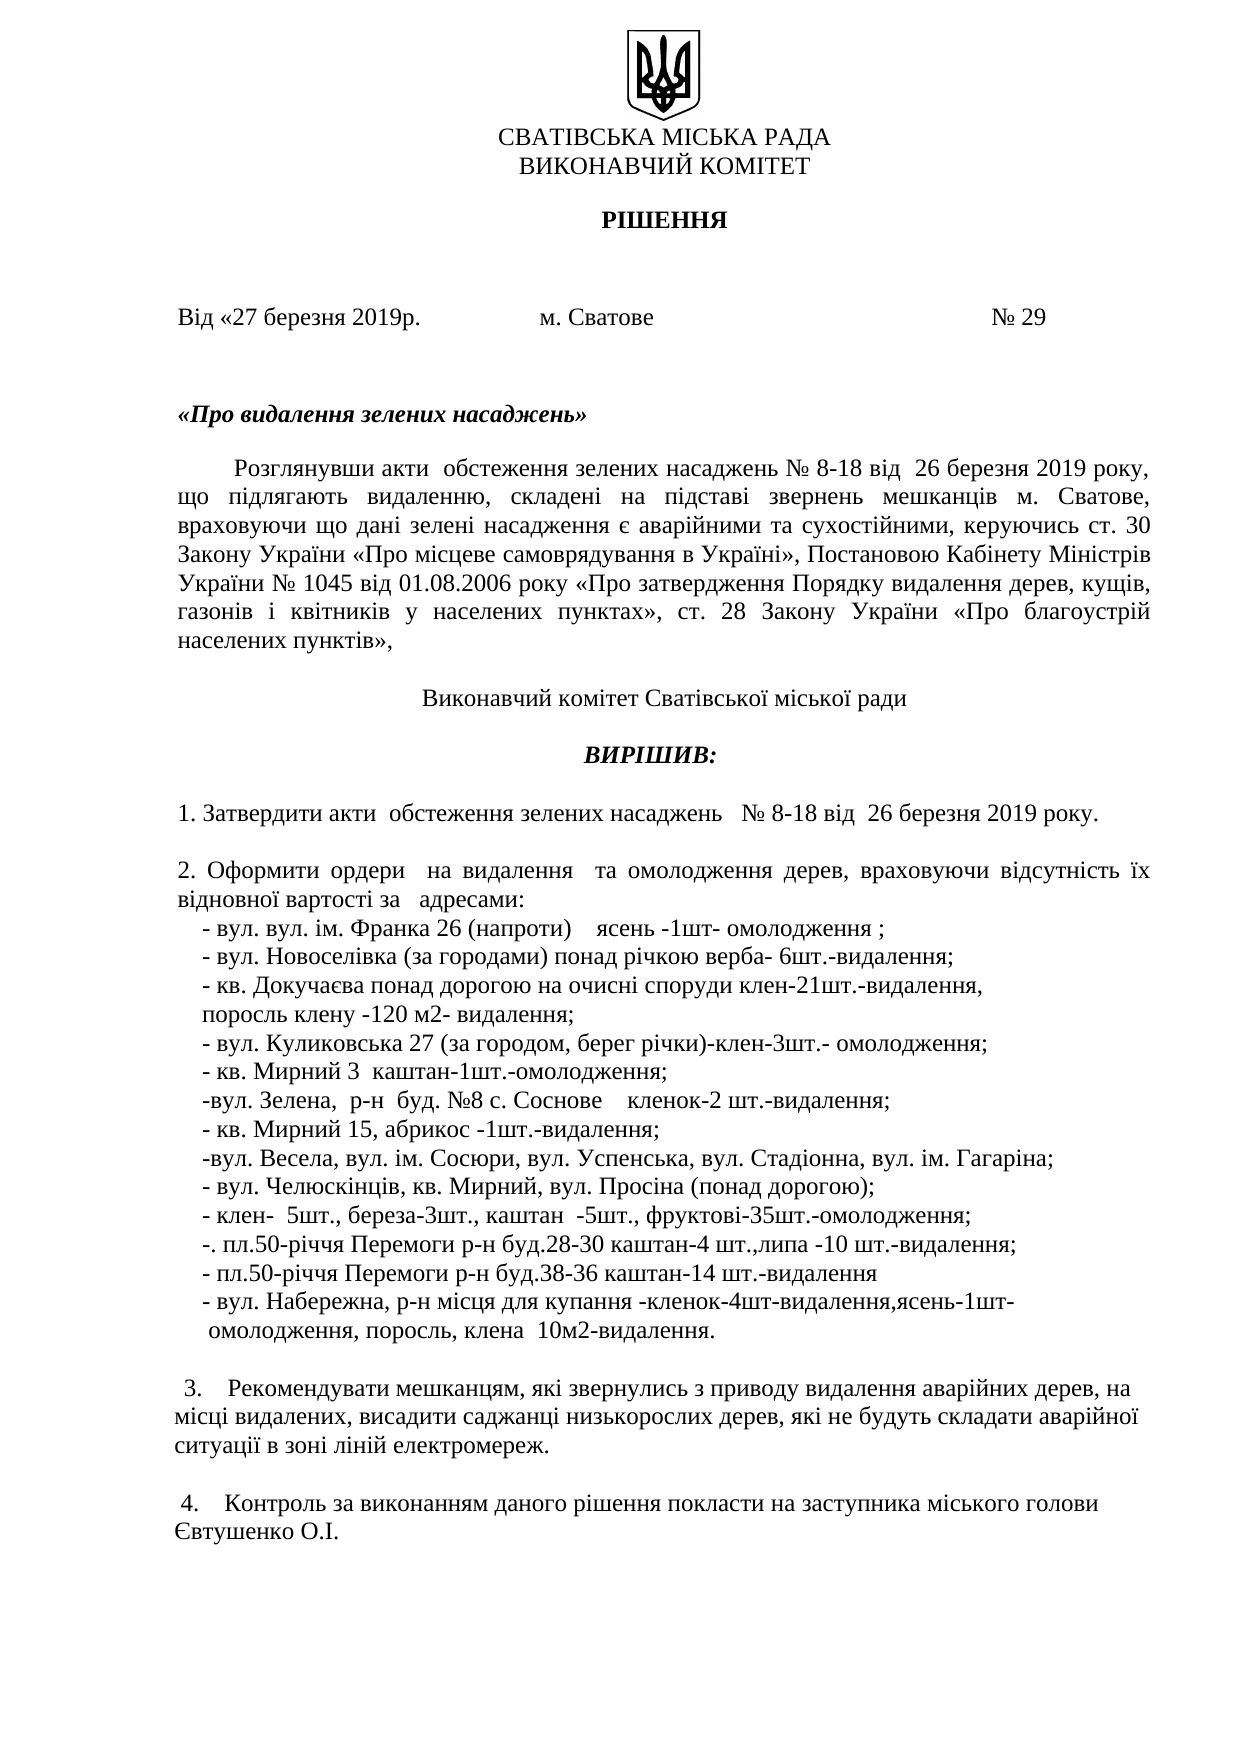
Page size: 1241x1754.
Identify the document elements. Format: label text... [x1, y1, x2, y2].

text поросль клену -120 м2- видалення; [183, 999, 1152, 1028]
text ВИРІШИВ: [177, 740, 1152, 769]
text - клен- 5шт., береза-3шт., каштан -5шт., фруктові-35шт.-омолодження; [183, 1200, 1152, 1229]
text -. пл.50-річчя Перемоги р-н буд.28-30 каштан-4 шт.,липа -10 шт.-видалення; [183, 1229, 1152, 1258]
picture [624, 28, 705, 123]
text - кв. Мирний 15, абрикос -1шт.-видалення; [183, 1114, 1152, 1143]
list 4. Контроль за виконанням даного рішення покласти на заступника міського голови Євтушенко О.І. [174, 1488, 1152, 1545]
text - вул. Набережна, р-н місця для купання -кленок-4шт-видалення,ясень-1шт- [183, 1286, 1152, 1315]
text - кв. Докучаєва понад дорогою на очисні споруди клен-21шт.-видалення, [183, 970, 1152, 999]
text ситуації в зоні ліній електромереж. [174, 1430, 1152, 1459]
text - пл.50-річчя Перемоги р-н буд.38-36 каштан-14 шт.-видалення [183, 1258, 1152, 1286]
text -вул. Весела, вул. ім. Сосюри, вул. Успенська, вул. Стадіонна, вул. ім. Гагаріна; [183, 1143, 1152, 1171]
text - вул. Новоселівка (за городами) понад річкою верба- 6шт.-видалення; [183, 941, 1152, 970]
text РІШЕННЯ [177, 205, 1152, 233]
text 1. Затвердити акти обстеження зелених насаджень № 8-18 від 26 березня 2019 року. [177, 798, 1152, 826]
text 2. Оформити ордери на видалення та омолодження дерев, враховуючи відсутність їх відновної вартості за адресами: [177, 855, 1152, 913]
text Розглянувши акти обстеження зелених насаджень № 8-18 від 26 березня 2019 року, що підлягають видаленню, складені на підставі звернень мешканців м. Сватове, враховуючи що дані зелені насадження є аварійними та сухостійними, керуючись ст. 30 Закону України «Про місцеве самоврядування в Україні», Постановою Кабінету Міністрів України № 1045 від 01.08.2006 року «Про затвердження Порядку видалення дерев, кущів, газонів і квітників у населених пунктах», ст. 28 Закону України «Про благоустрій населених пунктів», [177, 453, 1152, 654]
text - вул. Куликовська 27 (за городом, берег річки)-клен-3шт.- омолодження; [183, 1028, 1152, 1056]
text Виконавчий комітет Сватівської міської ради [177, 683, 1152, 711]
text «Про видалення зелених насаджень» [177, 399, 1152, 427]
text місці видалених, висадити саджанці низькорослих дерев, які не будуть складати аварійної [174, 1401, 1152, 1430]
text ВИКОНАВЧИЙ КОМІТЕТ [177, 151, 1152, 180]
text омолодження, поросль, клена 10м2-видалення. [183, 1315, 1152, 1344]
text - вул. вул. ім. Франка 26 (напроти) ясень -1шт- омолодження ; [183, 913, 1152, 941]
text - кв. Мирний 3 каштан-1шт.-омолодження; [183, 1056, 1152, 1085]
text - вул. Челюскінців, кв. Мирний, вул. Просіна (понад дорогою); [183, 1171, 1152, 1200]
subtitle СВАТІВСЬКА МІСЬКА РАДА [177, 122, 1152, 151]
text -вул. Зелена, р-н буд. №8 с. Соснове кленок-2 шт.-видалення; [183, 1085, 1152, 1114]
text 3. Рекомендувати мешканцям, які звернулись з приводу видалення аварійних дерев, на [177, 1373, 1152, 1401]
text Від «27 березня 2019р. м. Сватове № 29 [177, 302, 1152, 331]
